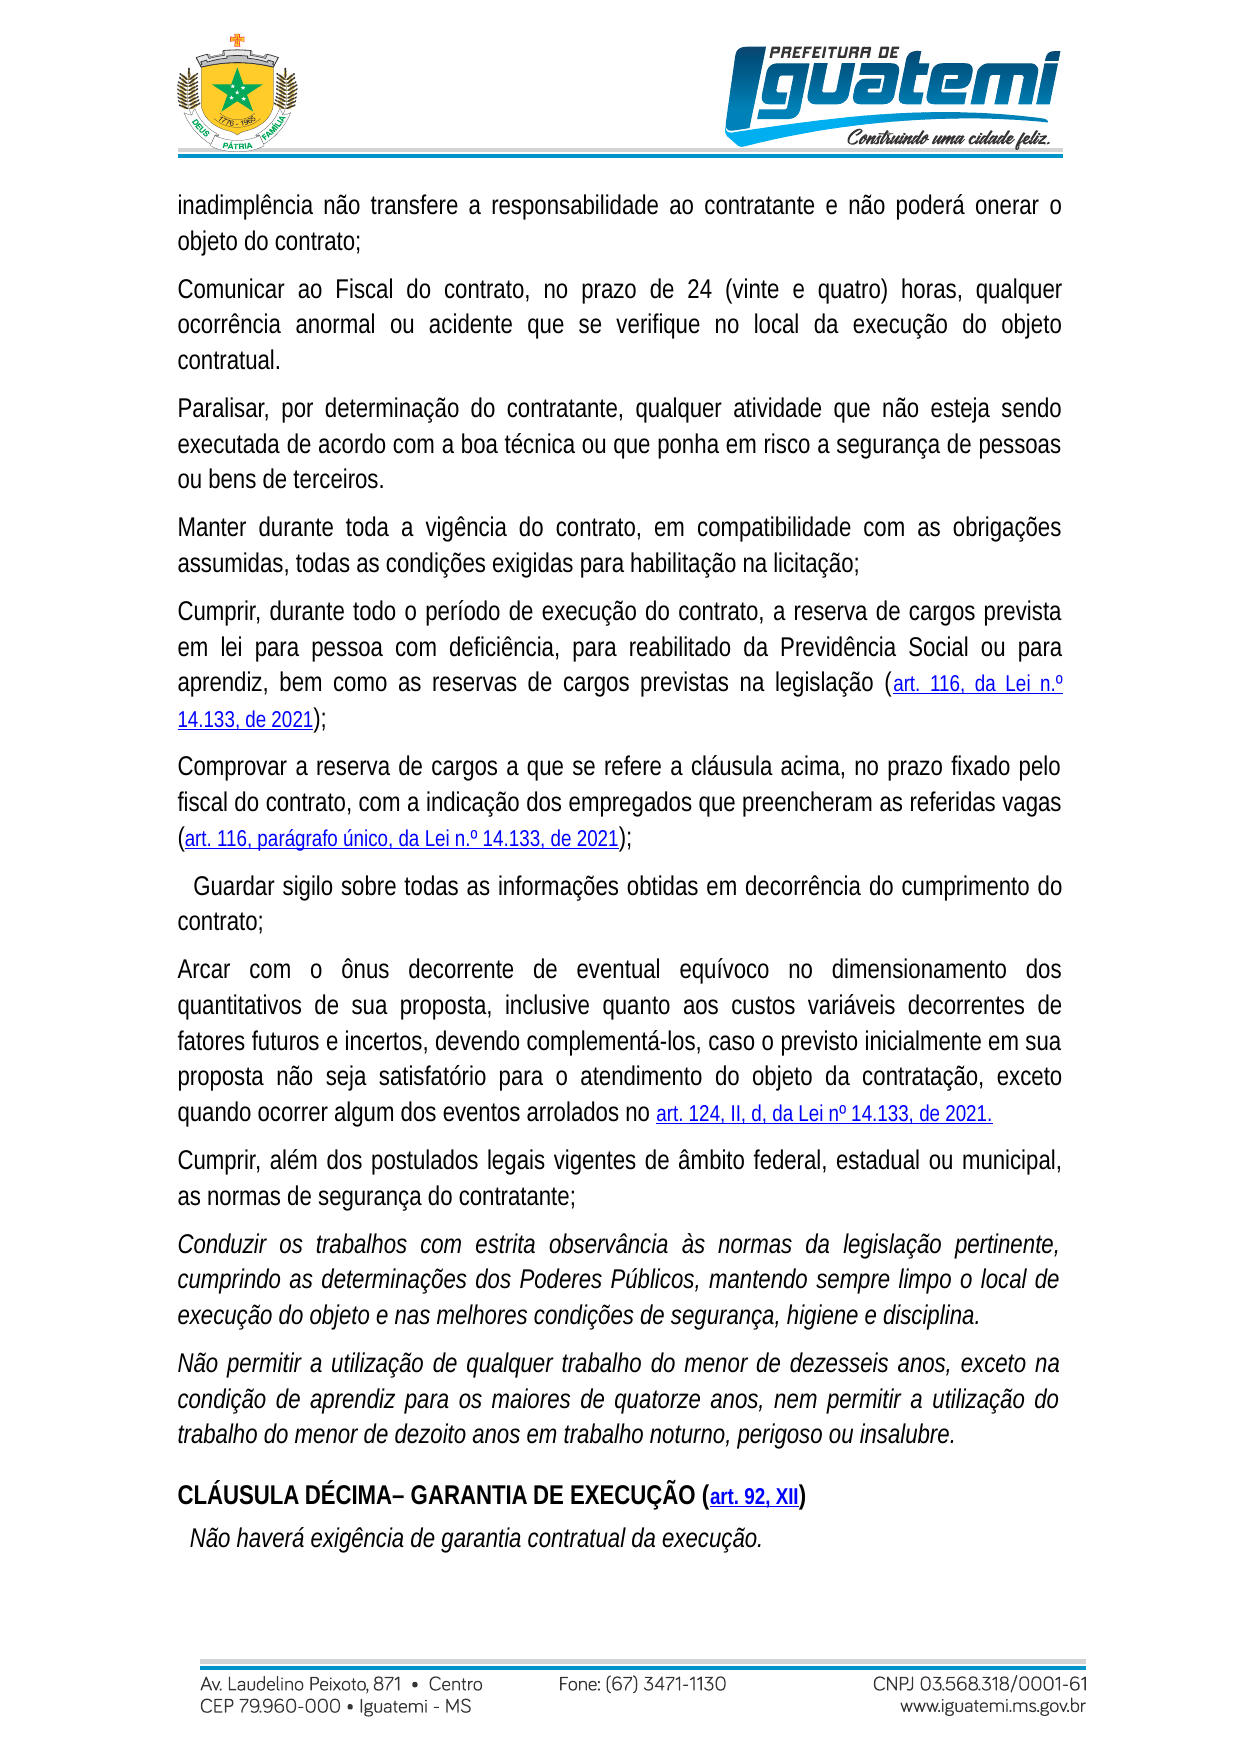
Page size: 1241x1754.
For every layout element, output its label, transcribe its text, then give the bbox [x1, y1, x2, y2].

text Comunicar ao Fiscal do contrato, no prazo de 24 (vinte e quatro) horas, qualquer ocorrência anormal ou acidente que se verifique no local da execução do objeto contratual. [177, 273, 1063, 375]
text CLÁUSULA DÉCIMA– GARANTIA DE EXECUÇÃO (art. 92, XII) [177, 1479, 1063, 1510]
text Conduzir os trabalhos com estrita observância às normas da legislação pertinente, cumprindo as determinações dos Poderes Públicos, mantendo sempre limpo o local de execução do objeto e nas melhores condições de segurança, higiene e disciplina. [177, 1228, 1063, 1330]
text Não permitir a utilização de qualquer trabalho do menor de dezesseis anos, exceto na condição de aprendiz para os maiores de quatorze anos, nem permitir a utilização do trabalho do menor de dezoito anos em trabalho noturno, perigoso ou insalubre. [177, 1347, 1063, 1449]
text Cumprir, além dos postulados legais vigentes de âmbito federal, estadual ou municipal, as normas de segurança do contratante; [177, 1144, 1063, 1211]
text Comprovar a reserva de cargos a que se refere a cláusula acima, no prazo fixado pelo fiscal do contrato, com a indicação dos empregados que preencheram as referidas vagas (art. 116, parágrafo único, da Lei n.º 14.133, de 2021); [177, 750, 1063, 852]
text Paralisar, por determinação do contratante, qualquer atividade que não esteja sendo executada de acordo com a boa técnica ou que ponha em risco a segurança de pessoas ou bens de terceiros. [177, 392, 1063, 494]
text Arcar com o ônus decorrente de eventual equívoco no dimensionamento dos quantitativos de sua proposta, inclusive quanto aos custos variáveis decorrentes de fatores futuros e incertos, devendo complementá-los, caso o previsto inicialmente em sua proposta não seja satisfatório para o atendimento do objeto da contratação, exceto quando ocorrer algum dos eventos arrolados no art. 124, II, d, da Lei nº 14.133, de 2021. [177, 953, 1063, 1127]
text Cumprir, durante todo o período de execução do contrato, a reserva de cargos prevista em lei para pessoa com deficiência, para reabilitado da Previdência Social ou para aprendiz, bem como as reservas de cargos previstas na legislação (art. 116, da Lei n.º 14.133, de 2021); [177, 595, 1063, 733]
text Manter durante toda a vigência do contrato, em compatibilidade com as obrigações assumidas, todas as condições exigidas para habilitação na licitação; [177, 511, 1063, 578]
text Não haverá exigência de garantia contratual da execução. [177, 1522, 1063, 1553]
text Guardar sigilo sobre todas as informações obtidas em decorrência do cumprimento do contrato; [177, 869, 1063, 936]
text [177, 189, 1063, 256]
